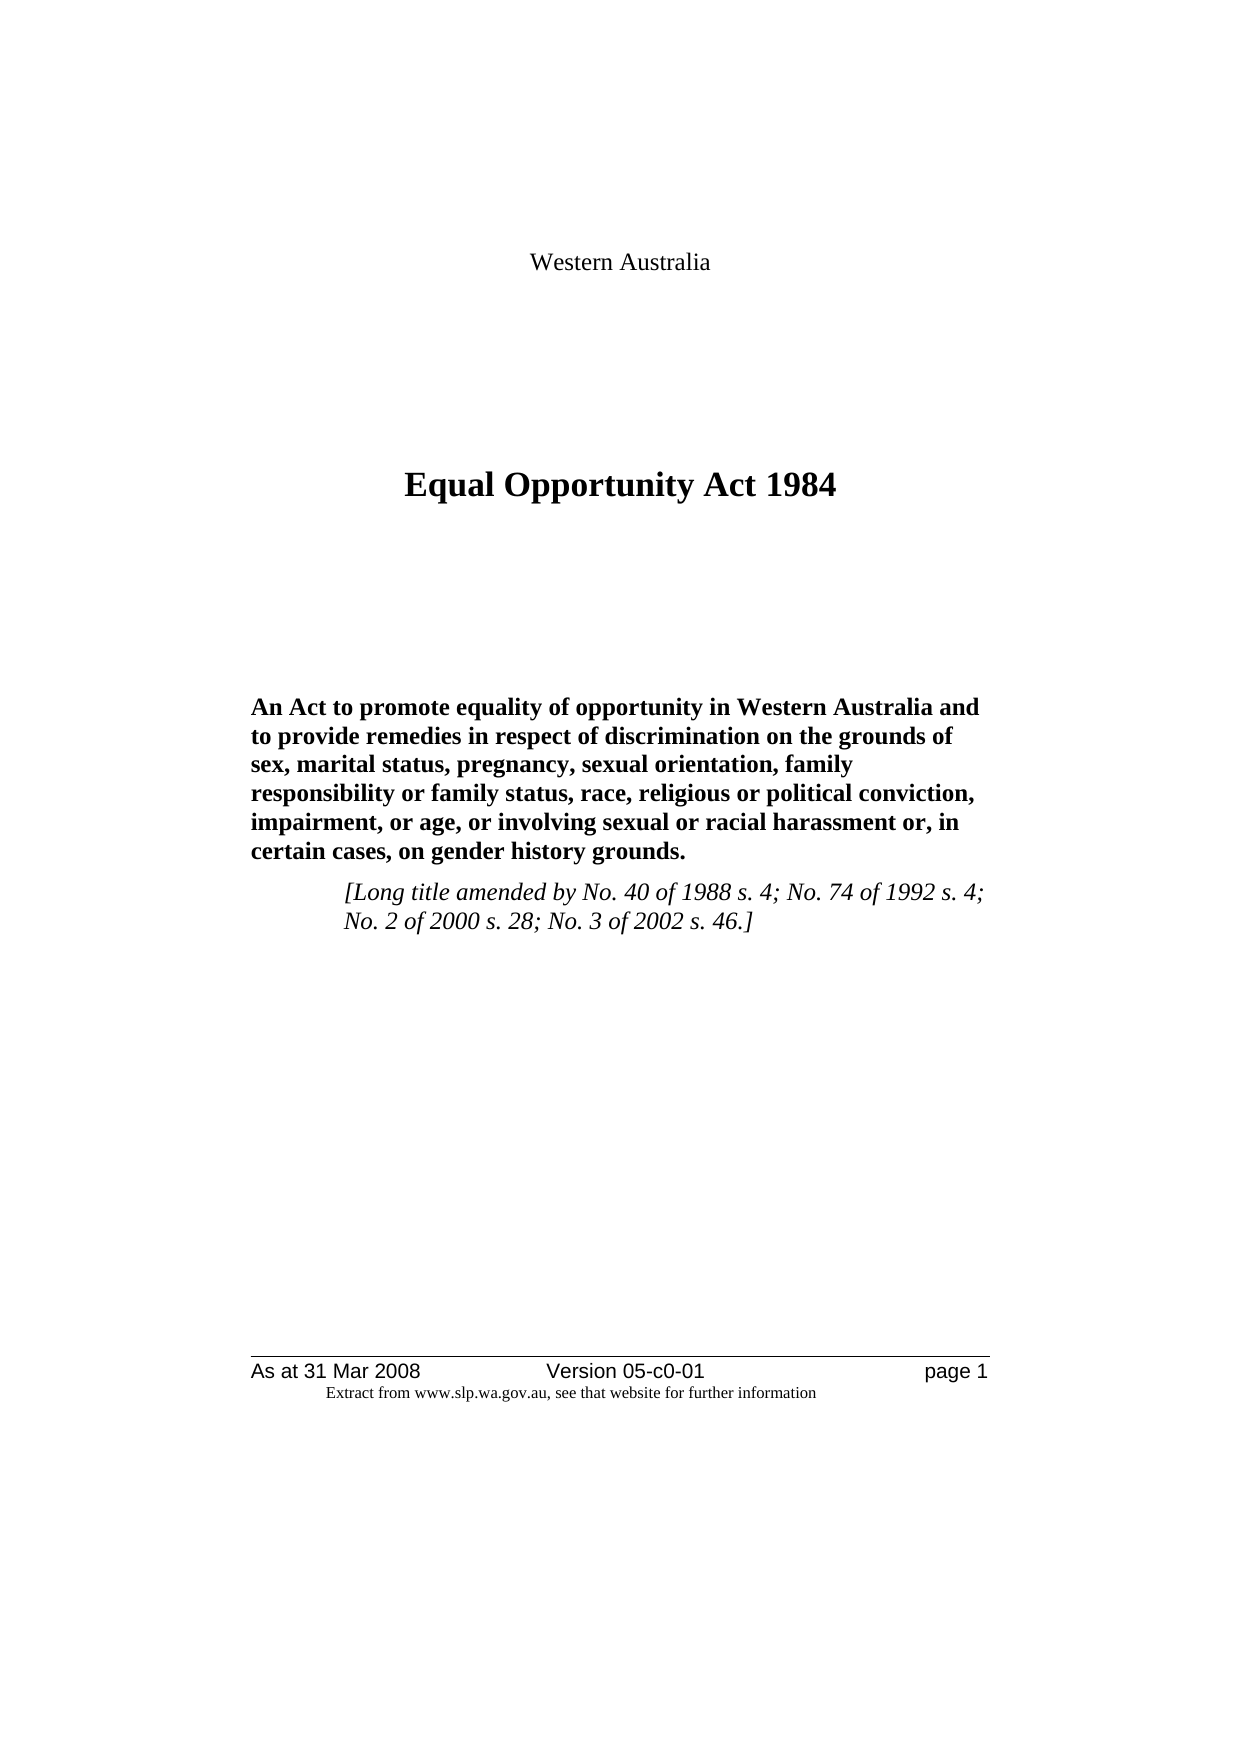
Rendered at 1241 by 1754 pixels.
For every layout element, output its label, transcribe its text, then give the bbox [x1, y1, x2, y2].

title [Long title amended by No. 40 of 1988 s. 4; No. 74 of 1992 s. 4; No. 2 of 2000 s. 28; No. 3 of 2002 s. 46.] [251, 877, 990, 934]
title An Act to promote equality of opportunity in Western Australia and to provide remedies in respect of discrimination on the grounds of sex, marital status, pregnancy, sexual orientation, family responsibility or family status, race, religious or political conviction, impairment, or age, or involving sexual or racial harassment or, in certain cases, on gender history grounds. [251, 692, 990, 864]
text Western Australia [251, 247, 990, 276]
text Equal Opportunity Act 1984 [251, 464, 990, 504]
